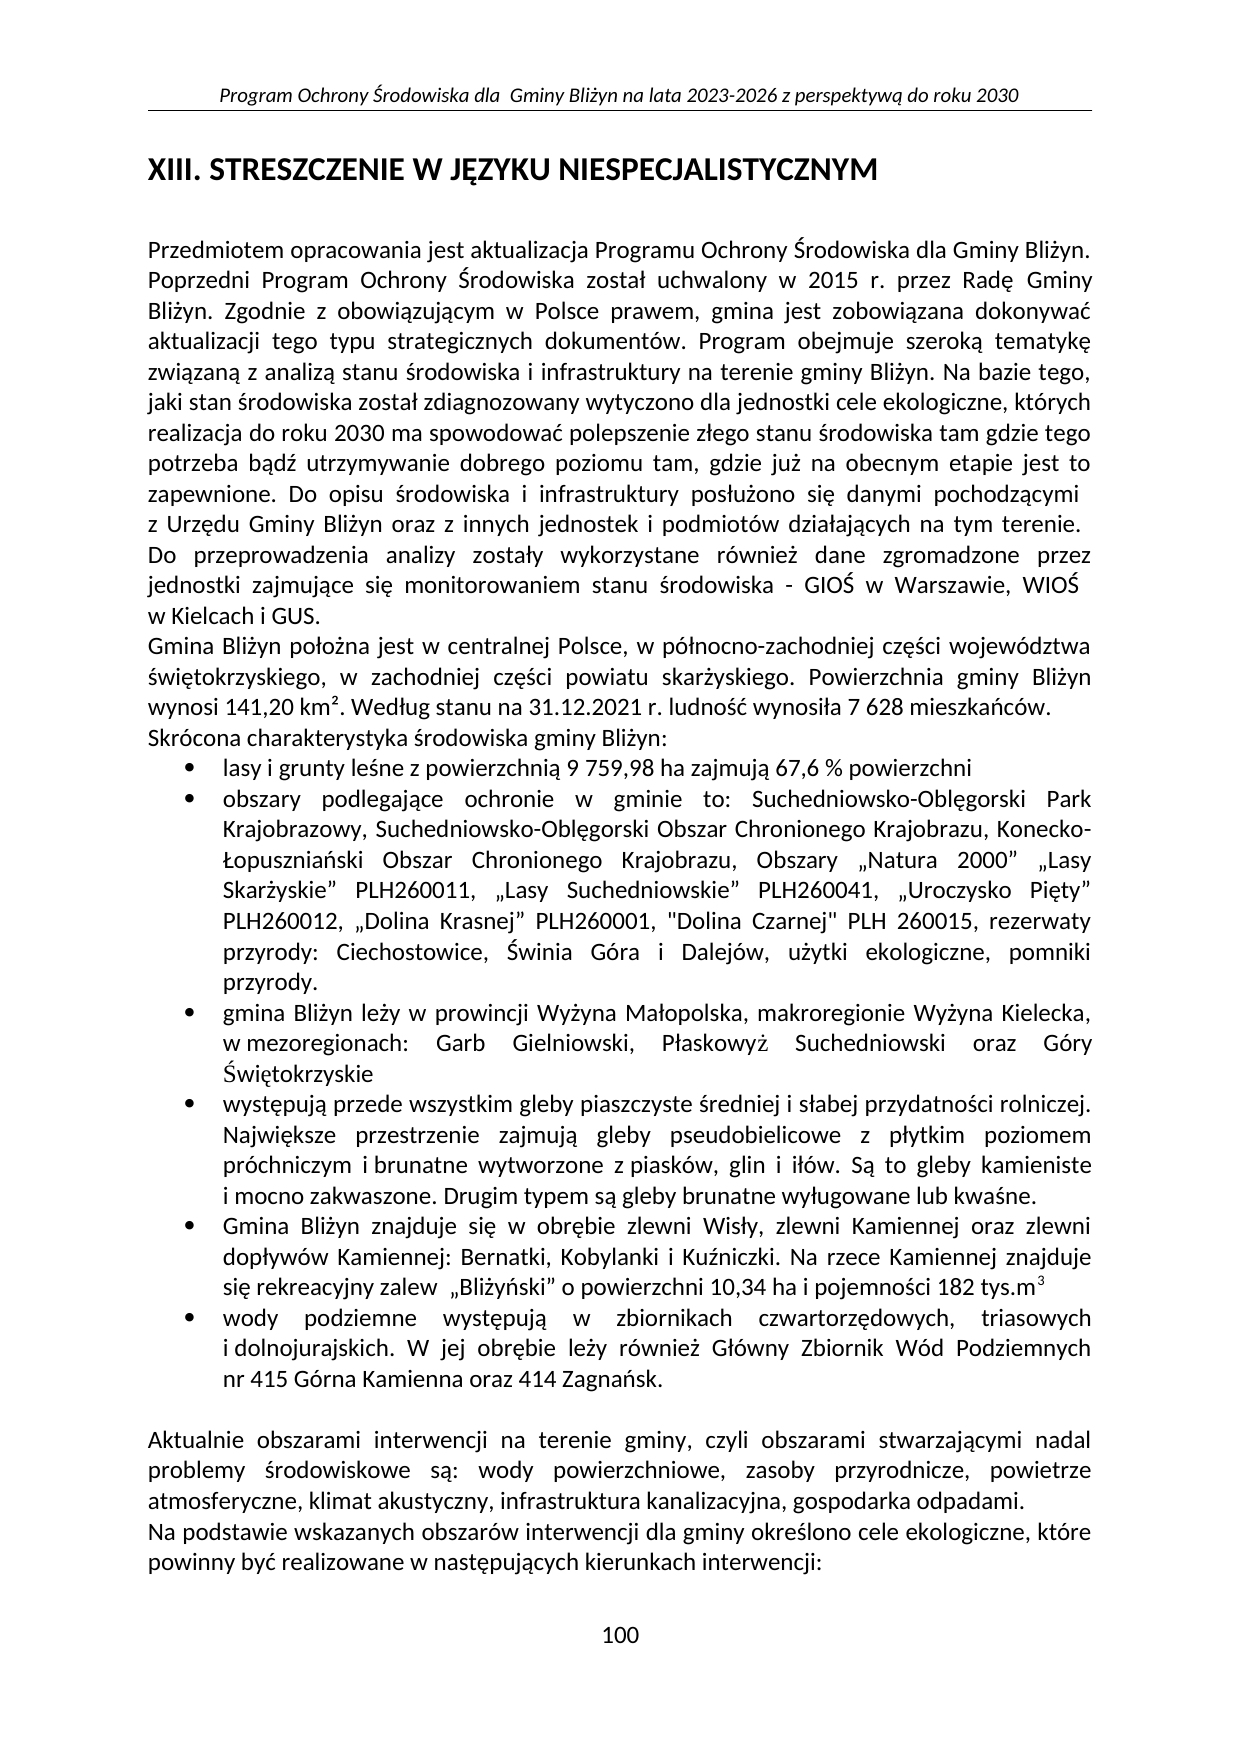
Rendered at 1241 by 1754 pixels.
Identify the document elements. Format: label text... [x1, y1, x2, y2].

text Skrócona charakterystyka środowiska gminy Bliżyn: [148, 722, 1092, 753]
text Przedmiotem opracowania jest aktualizacja Programu Ochrony Środowiska dla Gminy Bliżyn. Poprzedni Program Ochrony Środowiska został uchwalony w 2015 r. przez Radę Gminy Bliżyn. Zgodnie z obowiązującym w Polsce prawem, gmina jest zobowiązana dokonywać aktualizacji tego typu strategicznych dokumentów. Program obejmuje szeroką tematykę związaną z analizą stanu środowiska i infrastruktury na terenie gminy Bliżyn. Na bazie tego, jaki stan środowiska został zdiagnozowany wytyczono dla jednostki cele ekologiczne, których realizacja do roku 2030 ma spowodować polepszenie złego stanu środowiska tam gdzie tego potrzeba bądź utrzymywanie dobrego poziomu tam, gdzie już na obecnym etapie jest to zapewnione. Do opisu środowiska i infrastruktury posłużono się danymi pochodzącymi z Urzędu Gminy Bliżyn oraz z innych jednostek i podmiotów działających na tym terenie. Do przeprowadzenia analizy zostały wykorzystane również dane zgromadzone przez jednostki zajmujące się monitorowaniem stanu środowiska - GIOŚ w Warszawie, WIOŚ w Kielcach i GUS. [148, 234, 1092, 631]
text Gmina Bliżyn znajduje się w obrębie zlewni Wisły, zlewni Kamiennej oraz zlewni dopływów Kamiennej: Bernatki, Kobylanki i Kuźniczki. Na rzece Kamiennej znajduje się rekreacyjny zalew „Bliżyński” o powierzchni 10,34 ha i pojemności 182 tys.m3 [185, 1210, 1092, 1302]
text Na podstawie wskazanych obszarów interwencji dla gminy określono cele ekologiczne, które powinny być realizowane w następujących kierunkach interwencji: [148, 1516, 1092, 1577]
text Aktualnie obszarami interwencji na terenie gminy, czyli obszarami stwarzającymi nadal problemy środowiskowe są: wody powierzchniowe, zasoby przyrodnicze, powietrze atmosferyczne, klimat akustyczny, infrastruktura kanalizacyjna, gospodarka odpadami. [148, 1424, 1092, 1516]
text wody podziemne występują w zbiornikach czwartorzędowych, triasowych i dolnojurajskich. W jej obrębie leży również Główny Zbiornik Wód Podziemnych nr 415 Górna Kamienna oraz 414 Zagnańsk. [185, 1302, 1092, 1393]
text obszary podlegające ochronie w gminie to: Suchedniowsko-Oblęgorski Park Krajobrazowy, Suchedniowsko-Oblęgorski Obszar Chronionego Krajobrazu, Konecko-Łopuszniański Obszar Chronionego Krajobrazu, Obszary „Natura 2000” „Lasy Skarżyskie” PLH260011, „Lasy Suchedniowskie” PLH260041, „Uroczysko Pięty” PLH260012, „Dolina Krasnej” PLH260001, "Dolina Czarnej" PLH 260015, rezerwaty przyrody: Ciechostowice, Świnia Góra i Dalejów, użytki ekologiczne, pomniki przyrody. [185, 783, 1092, 997]
text Gmina Bliżyn położna jest w centralnej Polsce, w północno-zachodniej części województwa świętokrzyskiego, w zachodniej części powiatu skarżyskiego. Powierzchnia gminy Bliżyn wynosi 141,20 km². Według stanu na 31.12.2021 r. ludność wynosiła 7 628 mieszkańców. [148, 631, 1092, 722]
subtitle XIII. STRESZCZENIE W JĘZYKU NIESPECJALISTYCZNYM [148, 148, 1092, 188]
text gmina Bliżyn leży w prowincji Wyżyna Małopolska, makroregionie Wyżyna Kielecka, w mezoregionach: Garb Gielniowski, Płaskowyż Suchedniowski oraz Góry Świętokrzyskie [185, 997, 1092, 1088]
text występują przede wszystkim gleby piaszczyste średniej i słabej przydatności rolniczej. Największe przestrzenie zajmują gleby pseudobielicowe z płytkim poziomem próchniczym i brunatne wytworzone z piasków, glin i iłów. Są to gleby kamieniste i mocno zakwaszone. Drugim typem są gleby brunatne wyługowane lub kwaśne. [185, 1088, 1092, 1210]
text lasy i grunty leśne z powierzchnią 9 759,98 ha zajmują 67,6 % powierzchni [185, 753, 1092, 783]
